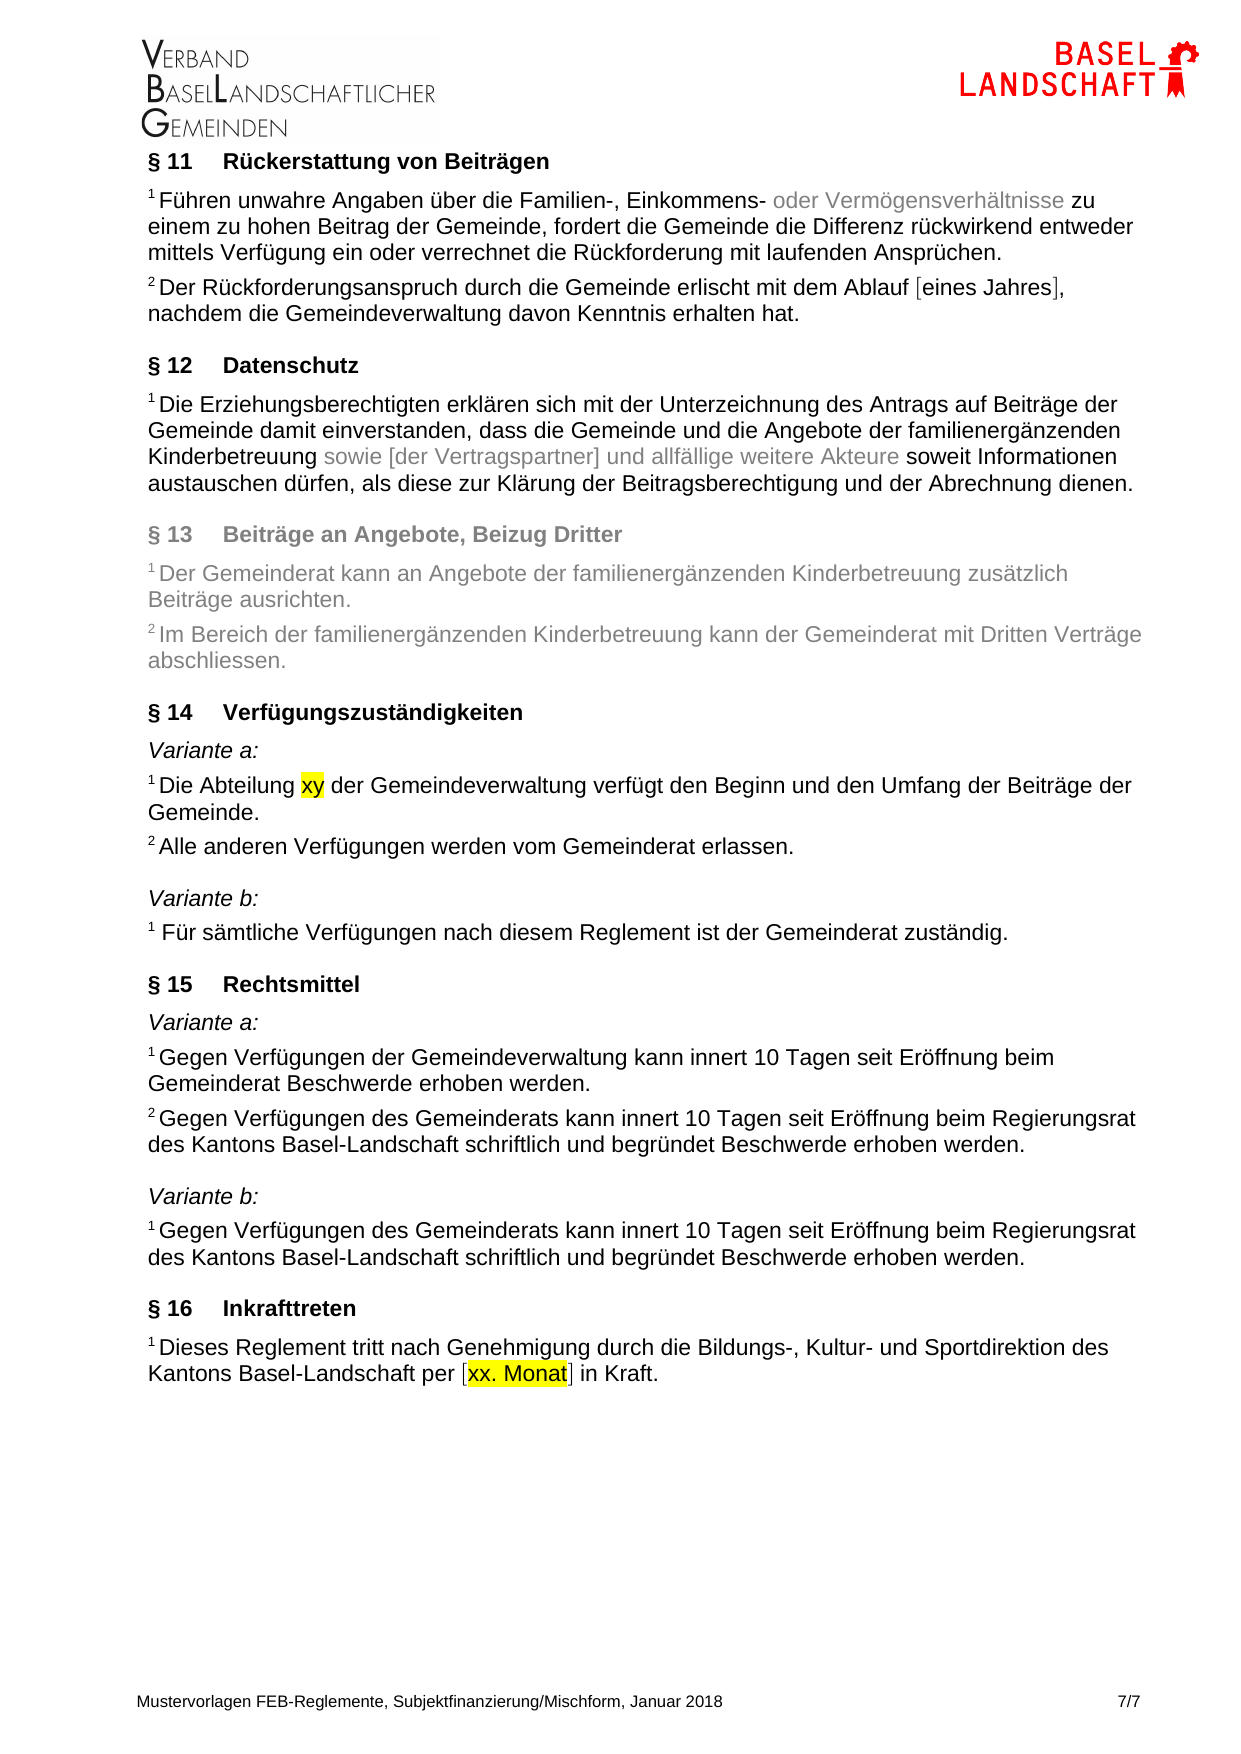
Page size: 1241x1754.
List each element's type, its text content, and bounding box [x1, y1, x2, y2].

text 2 Im Bereich der familienergänzenden Kinderbetreuung kann der Gemeinderat mit Dritten Verträge abschliessen. [148, 621, 1152, 673]
text 1 Der Gemeinderat kann an Angebote der familienergänzenden Kinderbetreuung zusätzlich Beiträge ausrichten. [148, 560, 1152, 612]
text 2 Der Rückforderungsanspruch durch die Gemeinde erlischt mit dem Ablauf eines Jahres, nachdem die Gemeindeverwaltung davon Kenntnis erhalten hat. [148, 274, 1152, 327]
text Variante b: [148, 884, 1152, 911]
picture [140, 35, 441, 145]
text § 16 Inkrafttreten [148, 1295, 1152, 1322]
picture [549, 41, 1199, 184]
text Variante a: [148, 1009, 1152, 1036]
text Variante a: [148, 737, 1152, 764]
text Variante b: [148, 1183, 1152, 1209]
text § 11 Rückerstattung von Beiträgen [148, 148, 1152, 174]
text 2 Gegen Verfügungen des Gemeinderats kann innert 10 Tagen seit Eröffnung beim Regierungsrat des Kantons Basel-Landschaft schriftlich und begründet Beschwerde erhoben werden. [148, 1105, 1152, 1158]
text 1 Führen unwahre Angaben über die Familien-, Einkommens- oder Vermögensverhältnisse zu einem zu hohen Beitrag der Gemeinde, fordert die Gemeinde die Differenz rückwirkend entweder mittels Verfügung ein oder verrechnet die Rückforderung mit laufenden Ansprüchen. [148, 187, 1152, 266]
text § 13 Beiträge an Angebote, Beizug Dritter [148, 521, 1152, 547]
text § 12 Datenschutz [148, 352, 1152, 378]
text 1 Gegen Verfügungen der Gemeindeverwaltung kann innert 10 Tagen seit Eröffnung beim Gemeinderat Beschwerde erhoben werden. [148, 1044, 1152, 1097]
text 1 Für sämtliche Verfügungen nach diesem Reglement ist der Gemeinderat zuständig. [148, 919, 1152, 946]
text § 14 Verfügungszuständigkeiten [148, 698, 1152, 725]
text 1 Die Abteilung xy der Gemeindeverwaltung verfügt den Beginn und den Umfang der Beiträge der Gemeinde. [148, 772, 1152, 825]
text 2 Alle anderen Verfügungen werden vom Gemeinderat erlassen. [148, 833, 1152, 859]
text 1 Die Erziehungsberechtigten erklären sich mit der Unterzeichnung des Antrags auf Beiträge der Gemeinde damit einverstanden, dass die Gemeinde und die Angebote der familienergänzenden Kinderbetreuung sowie [der Vertragspartner] und allfällige weitere Akteure soweit Informationen austauschen dürfen, als diese zur Klärung der Beitragsberechtigung und der Abrechnung dienen. [148, 391, 1152, 496]
text 1 Gegen Verfügungen des Gemeinderats kann innert 10 Tagen seit Eröffnung beim Regierungsrat des Kantons Basel-Landschaft schriftlich und begründet Beschwerde erhoben werden. [148, 1217, 1152, 1270]
text § 15 Rechtsmittel [148, 971, 1152, 997]
text 1 Dieses Reglement tritt nach Genehmigung durch die Bildungs-, Kultur- und Sportdirektion des Kantons Basel-Landschaft per xx. Monat in Kraft. [148, 1334, 1152, 1387]
